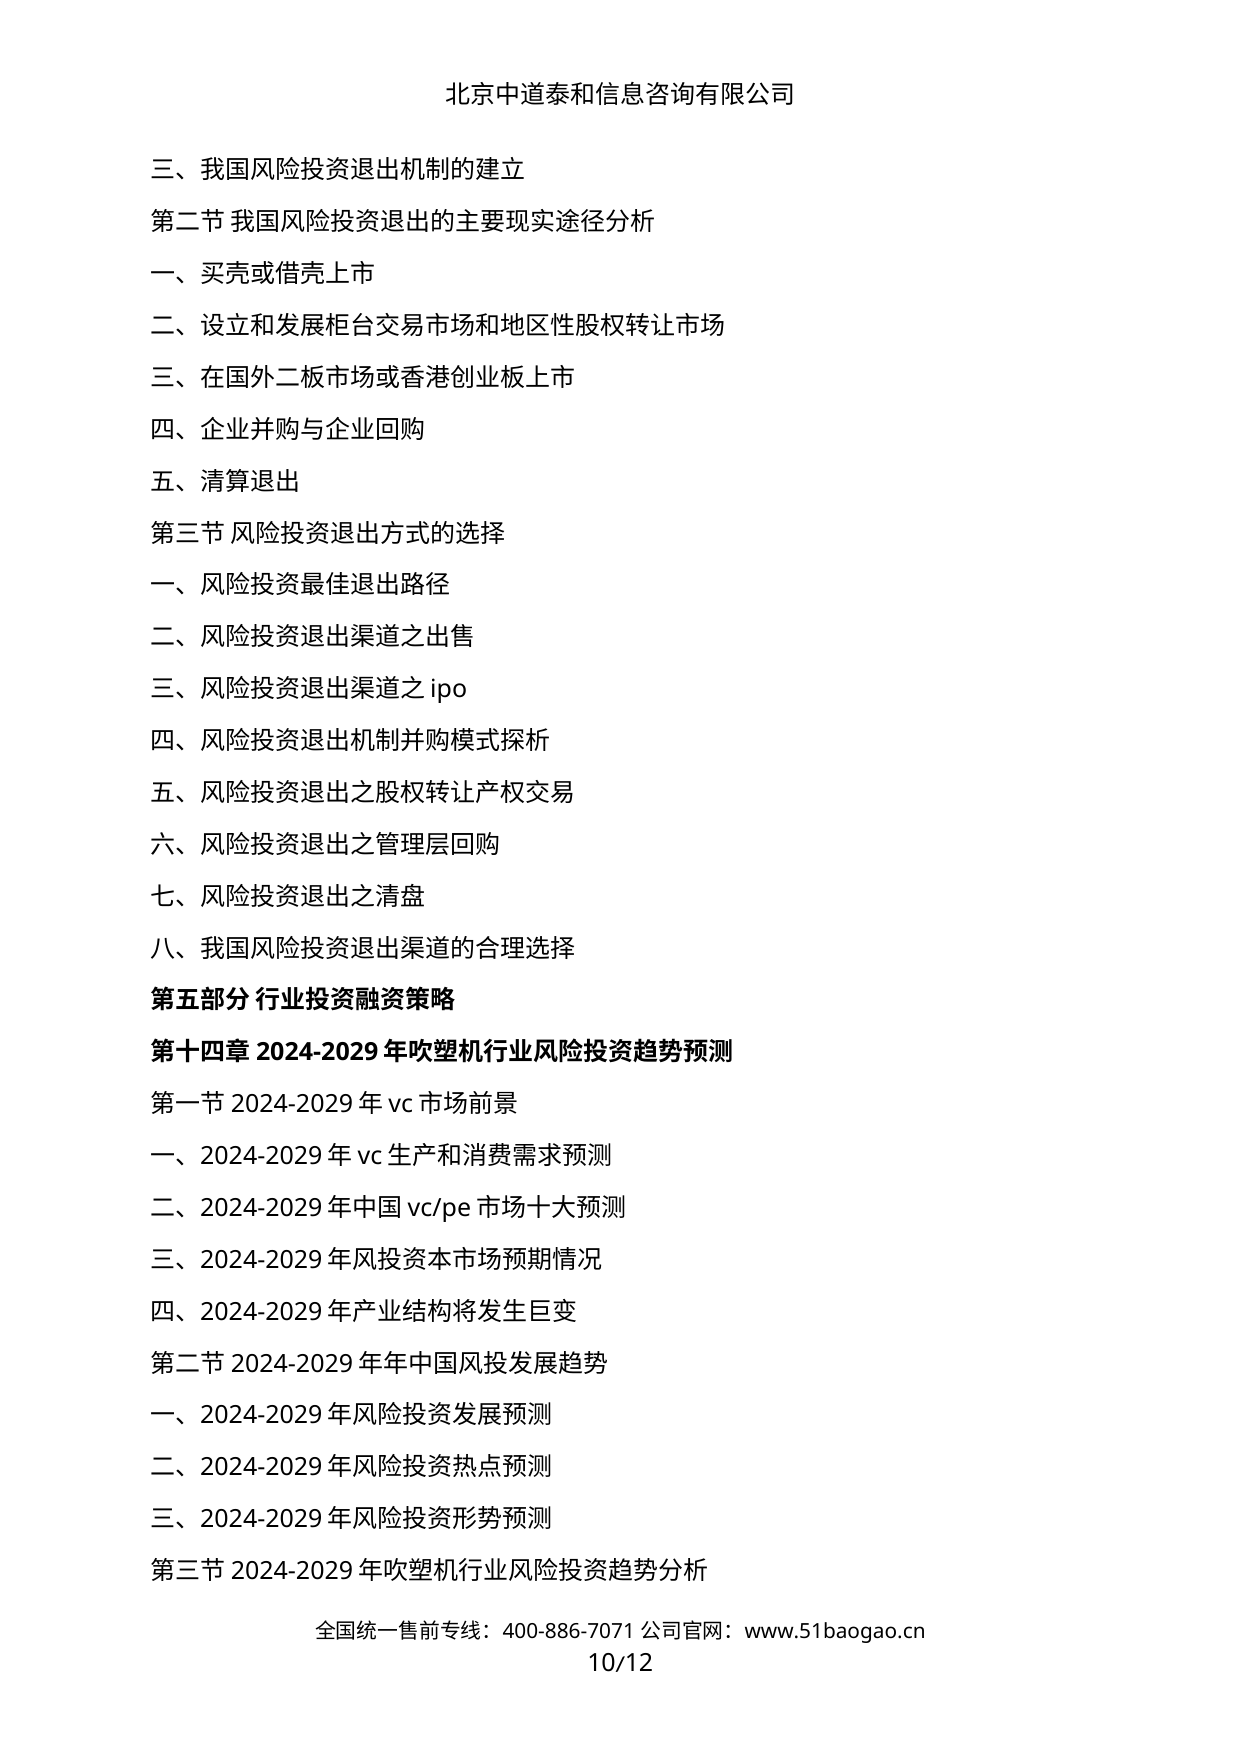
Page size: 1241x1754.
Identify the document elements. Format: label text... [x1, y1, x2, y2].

text 第五部分 行业投资融资策略 [150, 980, 1090, 1016]
text 三、我国风险投资退出机制的建立 [150, 150, 1090, 186]
text 四、风险投资退出机制并购模式探析 [150, 721, 1090, 757]
text 四、企业并购与企业回购 [150, 409, 1090, 446]
text 三、2024-2029年风投资本市场预期情况 [150, 1239, 1090, 1276]
text 一、2024-2029年vc生产和消费需求预测 [150, 1136, 1090, 1172]
text 二、设立和发展柜台交易市场和地区性股权转让市场 [150, 306, 1090, 342]
text 三、在国外二板市场或香港创业板上市 [150, 357, 1090, 394]
text 五、风险投资退出之股权转让产权交易 [150, 772, 1090, 809]
text 三、2024-2029年风险投资形势预测 [150, 1499, 1090, 1535]
text 七、风险投资退出之清盘 [150, 876, 1090, 912]
text 二、2024-2029年中国vc/pe市场十大预测 [150, 1187, 1090, 1224]
text 第三节 风险投资退出方式的选择 [150, 513, 1090, 549]
text 五、清算退出 [150, 461, 1090, 497]
text 一、风险投资最佳退出路径 [150, 565, 1090, 601]
text 二、2024-2029年风险投资热点预测 [150, 1447, 1090, 1483]
text 第二节 2024-2029年年中国风投发展趋势 [150, 1343, 1090, 1379]
text 第一节 2024-2029年vc市场前景 [150, 1084, 1090, 1120]
text 第十四章 2024-2029年吹塑机行业风险投资趋势预测 [150, 1032, 1090, 1068]
text 四、2024-2029年产业结构将发生巨变 [150, 1291, 1090, 1327]
text 一、买壳或借壳上市 [150, 254, 1090, 290]
text 第三节 2024-2029年吹塑机行业风险投资趋势分析 [150, 1551, 1090, 1587]
text 一、2024-2029年风险投资发展预测 [150, 1395, 1090, 1431]
text 三、风险投资退出渠道之ipo [150, 669, 1090, 705]
text 二、风险投资退出渠道之出售 [150, 617, 1090, 653]
text 八、我国风险投资退出渠道的合理选择 [150, 928, 1090, 964]
text 第二节 我国风险投资退出的主要现实途径分析 [150, 202, 1090, 238]
text 六、风险投资退出之管理层回购 [150, 824, 1090, 861]
